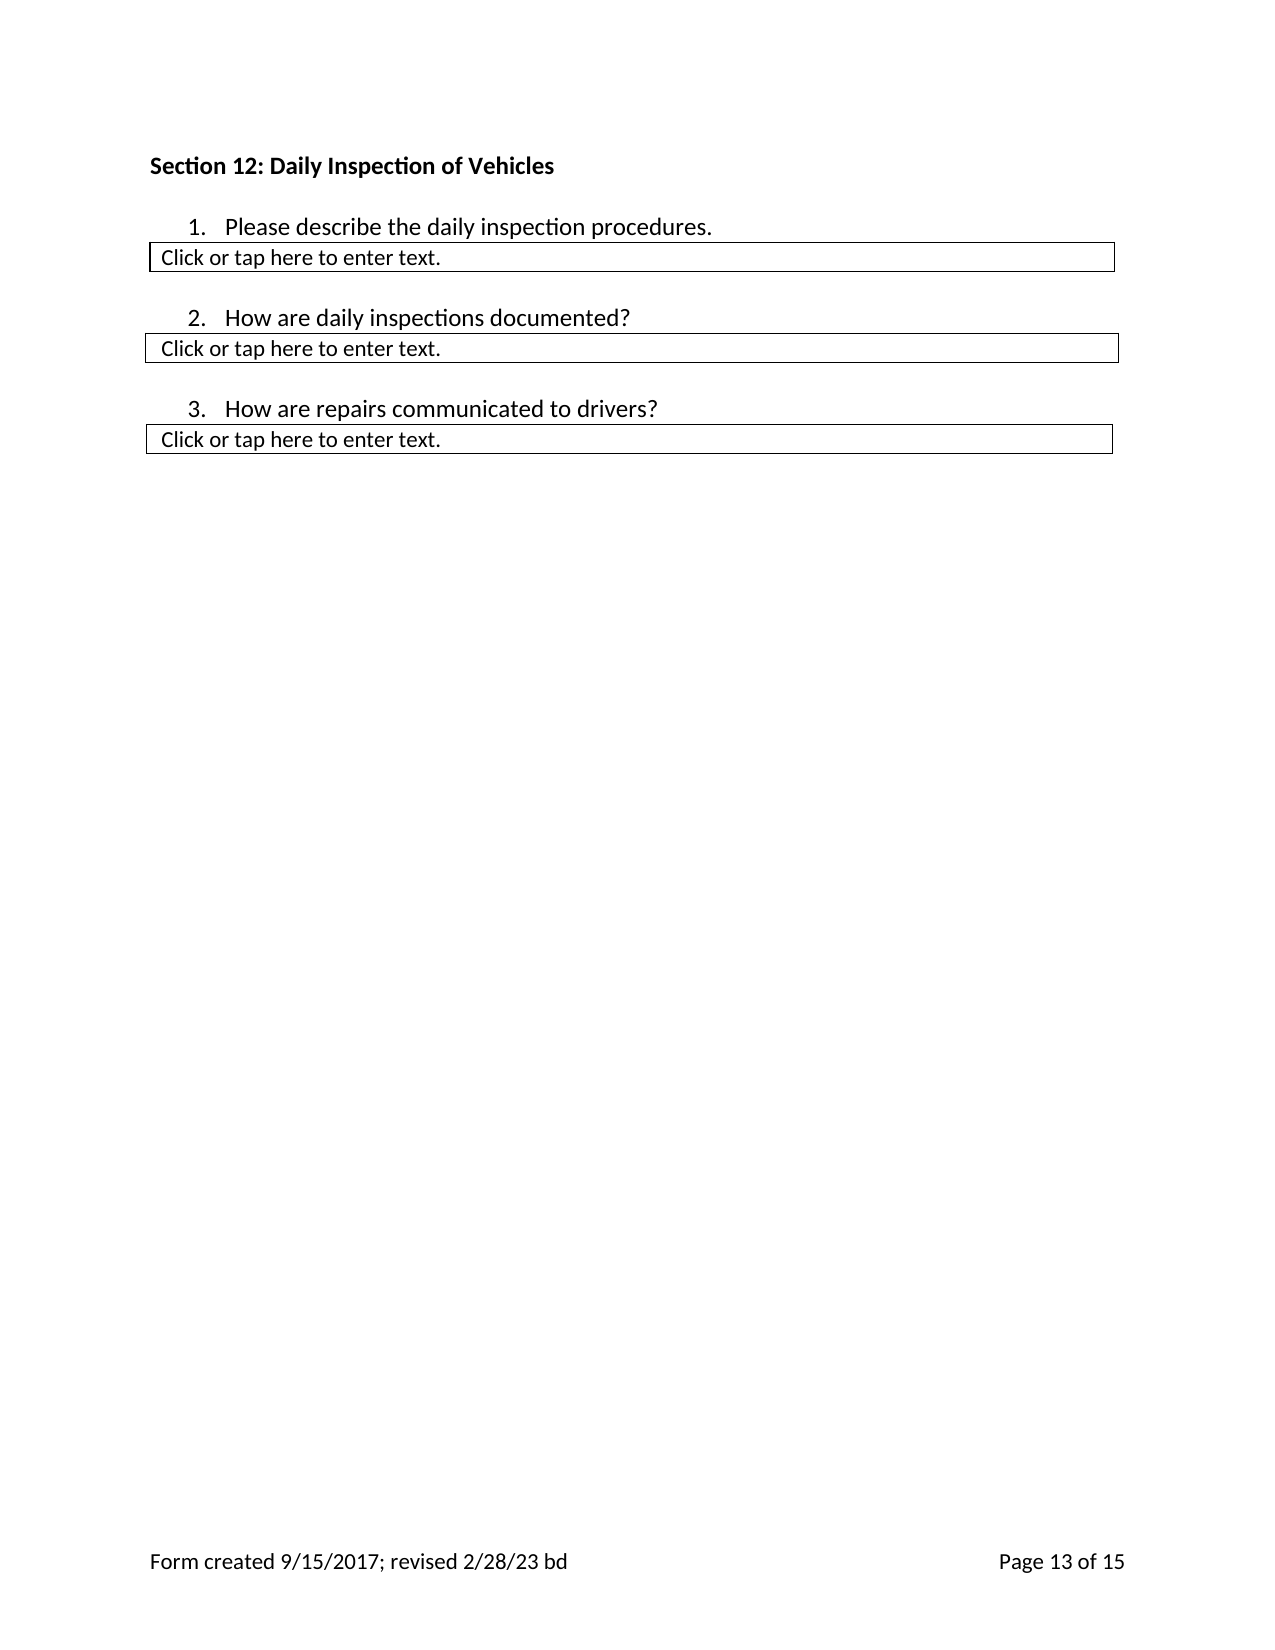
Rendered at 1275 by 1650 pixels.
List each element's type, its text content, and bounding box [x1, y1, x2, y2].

list Please describe the daily inspection procedures. [187, 211, 1125, 242]
text Section 12: Daily Inspection of Vehicles [150, 150, 1125, 181]
list How are repairs communicated to drivers? [187, 393, 1125, 424]
list How are daily inspections documented? [187, 302, 1125, 333]
